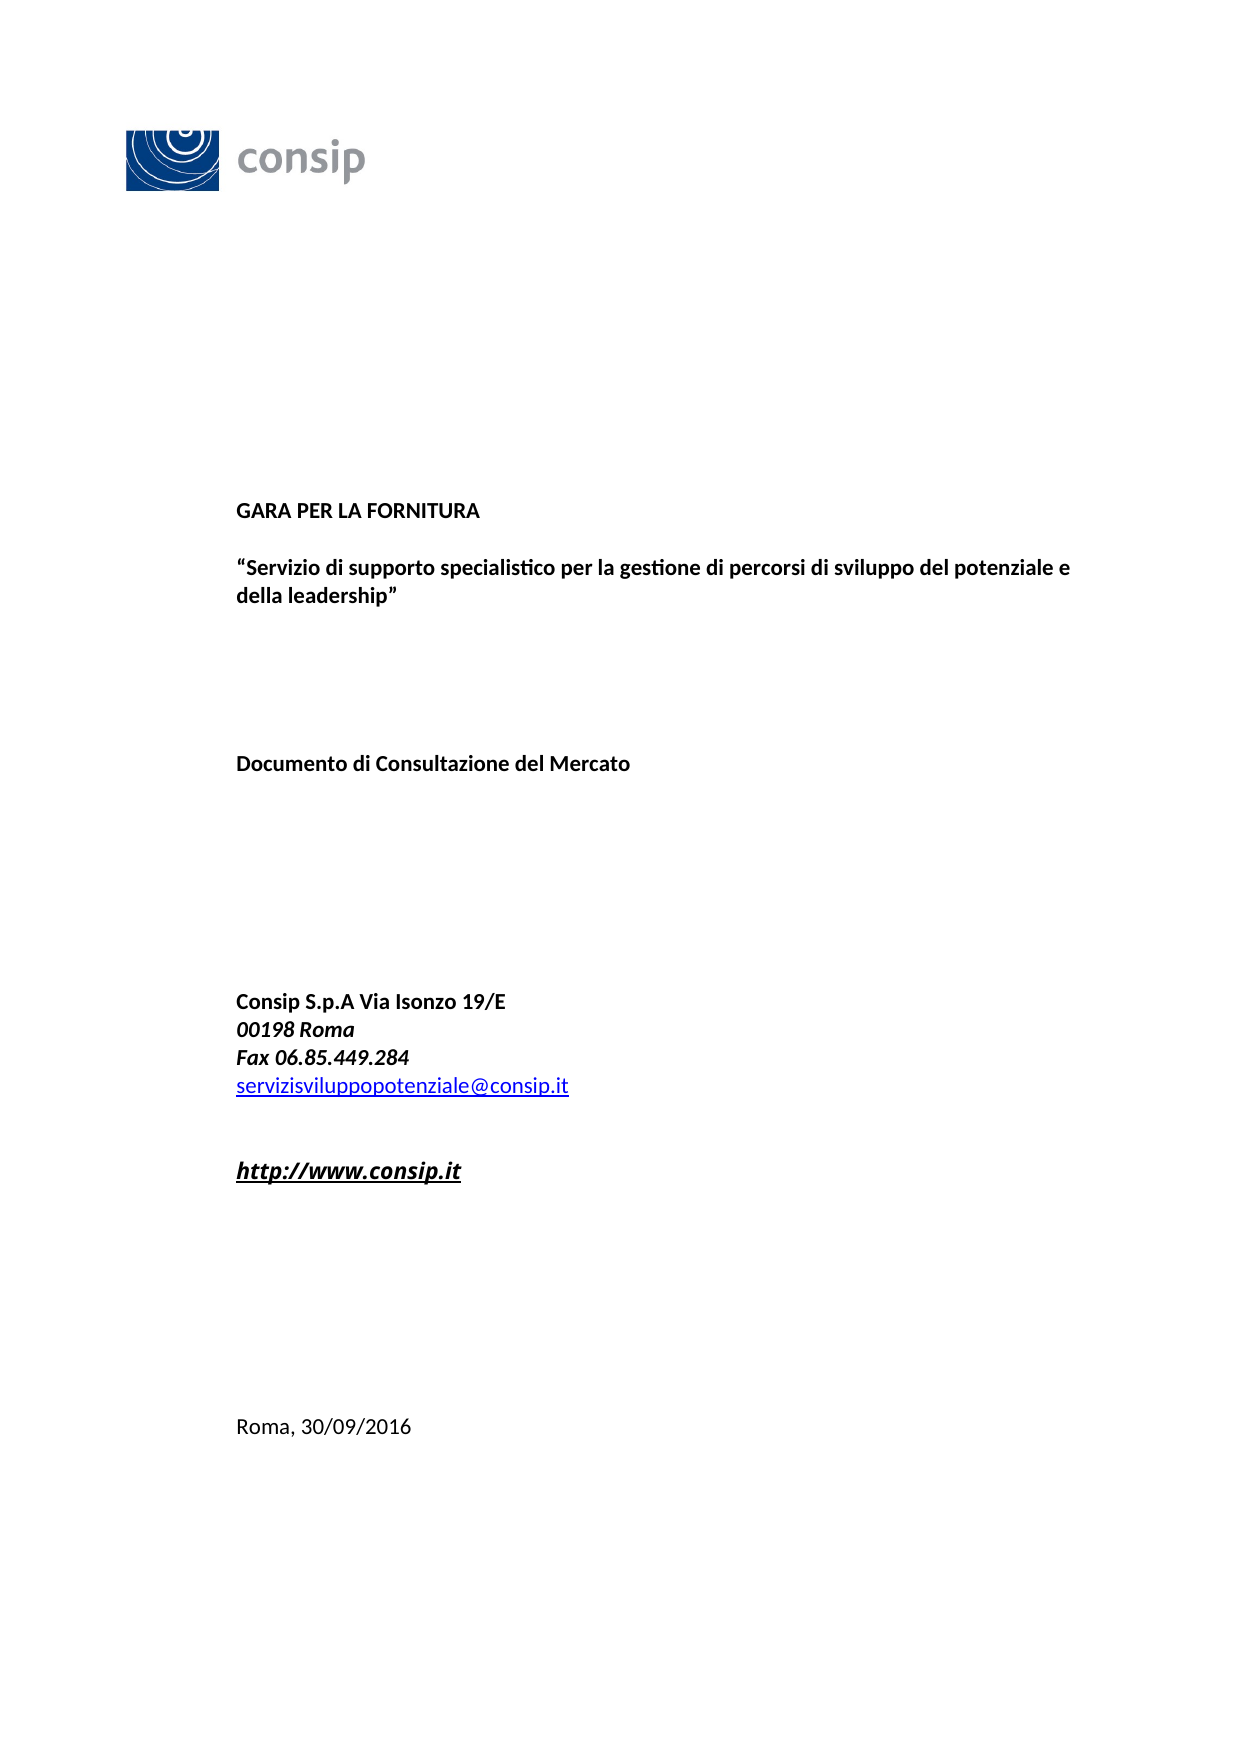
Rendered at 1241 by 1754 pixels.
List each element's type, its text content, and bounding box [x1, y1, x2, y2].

subtitle Consip S.p.A Via Isonzo 19/E [236, 987, 1122, 1015]
text http://www.consip.it [236, 1155, 1122, 1186]
subtitle Documento di Consultazione del Mercato [236, 749, 1122, 777]
text “Servizio di supporto specialistico per la gestione di percorsi di sviluppo del potenziale e della leadership” [236, 553, 1122, 609]
text servizisviluppopotenziale@consip.it [236, 1071, 1122, 1099]
picture [0, 0, 422, 191]
subtitle Fax 06.85.449.284 [236, 1043, 1122, 1071]
subtitle 00198 Roma [236, 1015, 1122, 1043]
text Roma, 30/09/2016 [236, 1412, 1122, 1440]
text GARA PER LA FORNITURA [236, 497, 1122, 525]
